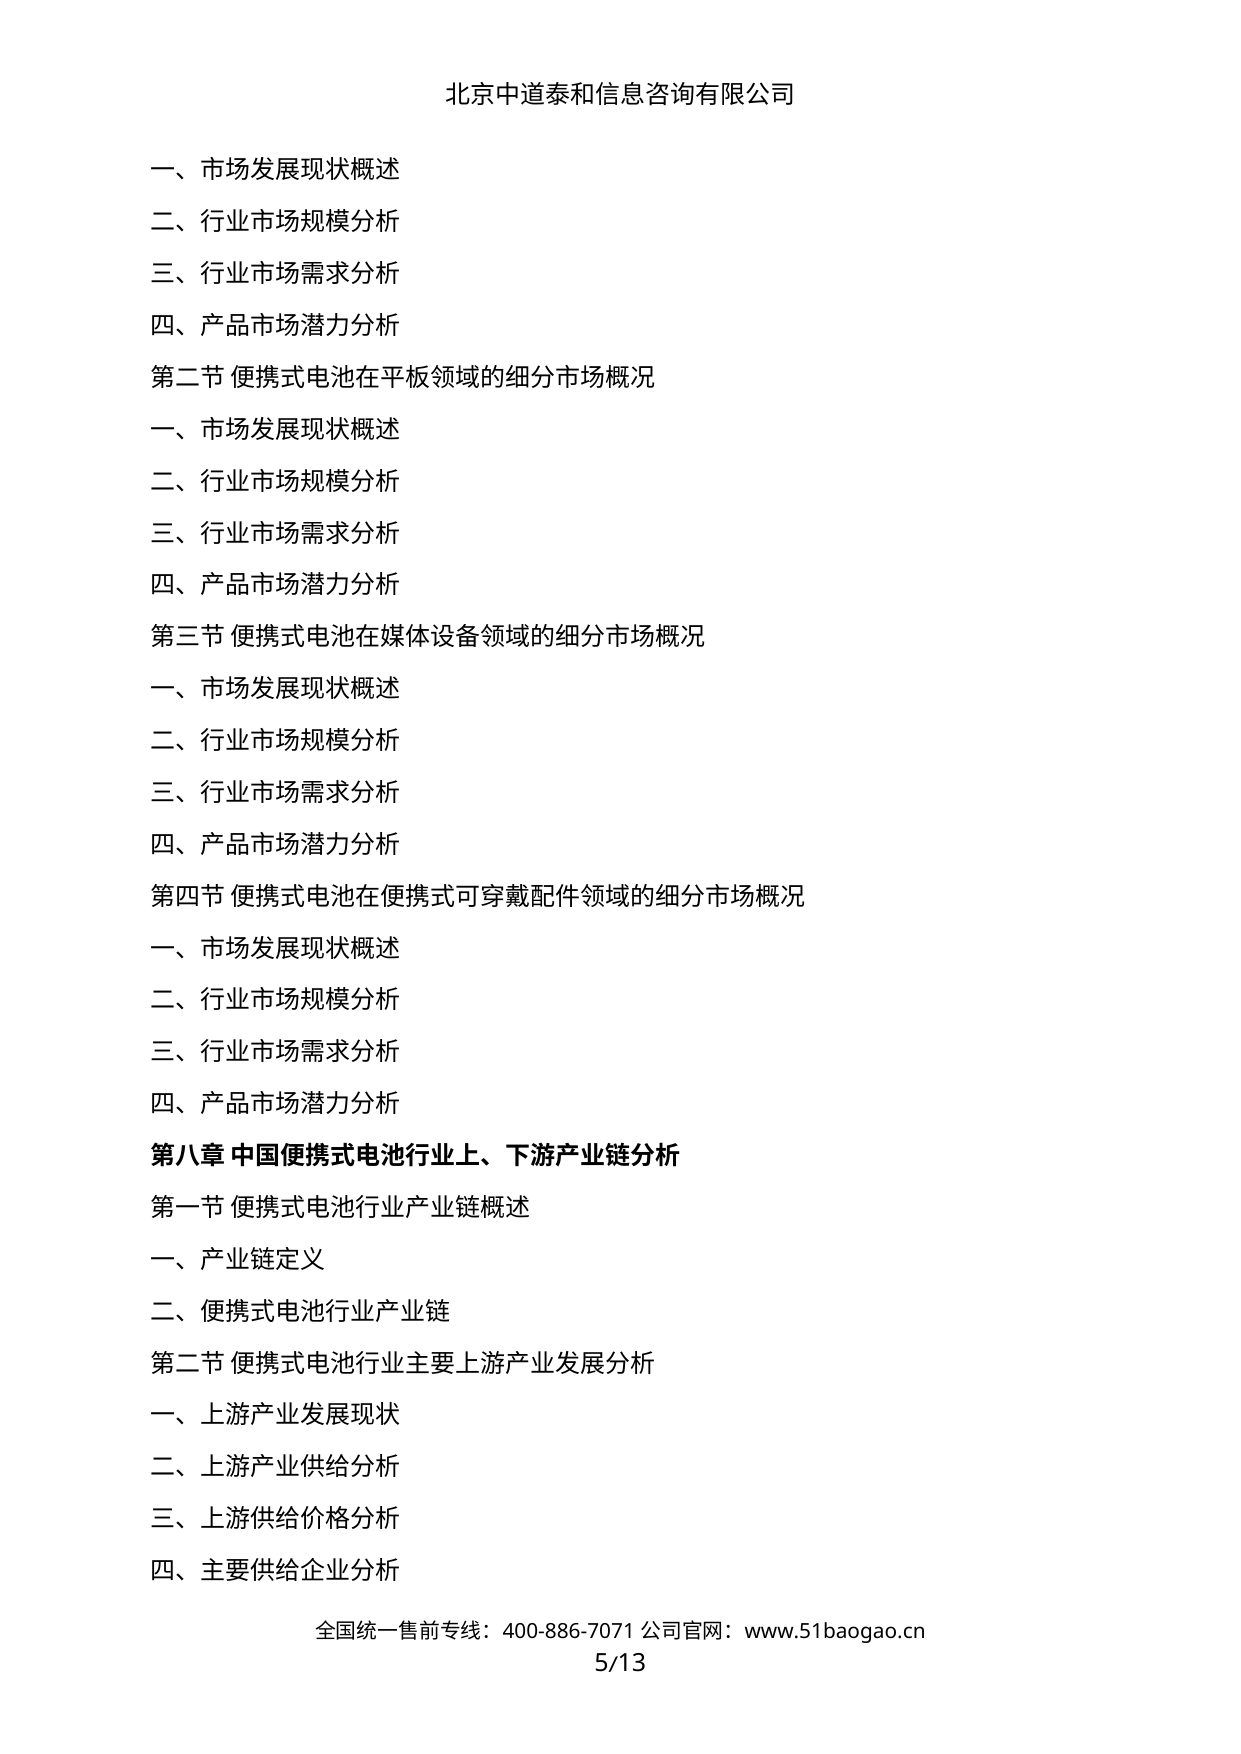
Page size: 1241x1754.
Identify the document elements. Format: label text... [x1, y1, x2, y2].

text 二、上游产业供给分析 [150, 1447, 1090, 1483]
text 一、市场发展现状概述 [150, 409, 1090, 446]
text 三、行业市场需求分析 [150, 513, 1090, 549]
text 第三节 便携式电池在媒体设备领域的细分市场概况 [150, 617, 1090, 653]
text 一、市场发展现状概述 [150, 150, 1090, 186]
text 二、便携式电池行业产业链 [150, 1291, 1090, 1327]
text 一、市场发展现状概述 [150, 928, 1090, 964]
text 第二节 便携式电池行业主要上游产业发展分析 [150, 1343, 1090, 1379]
text 四、产品市场潜力分析 [150, 565, 1090, 601]
text 三、行业市场需求分析 [150, 1032, 1090, 1068]
text 一、市场发展现状概述 [150, 669, 1090, 705]
text 第二节 便携式电池在平板领域的细分市场概况 [150, 357, 1090, 394]
text 一、产业链定义 [150, 1239, 1090, 1276]
text 第一节 便携式电池行业产业链概述 [150, 1187, 1090, 1224]
text 一、上游产业发展现状 [150, 1395, 1090, 1431]
text 三、上游供给价格分析 [150, 1499, 1090, 1535]
text 四、产品市场潜力分析 [150, 306, 1090, 342]
text 二、行业市场规模分析 [150, 721, 1090, 757]
text 四、产品市场潜力分析 [150, 824, 1090, 861]
text 三、行业市场需求分析 [150, 772, 1090, 809]
text 第八章 中国便携式电池行业上、下游产业链分析 [150, 1136, 1090, 1172]
text 四、主要供给企业分析 [150, 1551, 1090, 1587]
text 第四节 便携式电池在便携式可穿戴配件领域的细分市场概况 [150, 876, 1090, 912]
text 三、行业市场需求分析 [150, 254, 1090, 290]
text 二、行业市场规模分析 [150, 461, 1090, 497]
text 二、行业市场规模分析 [150, 980, 1090, 1016]
text 二、行业市场规模分析 [150, 202, 1090, 238]
text 四、产品市场潜力分析 [150, 1084, 1090, 1120]
